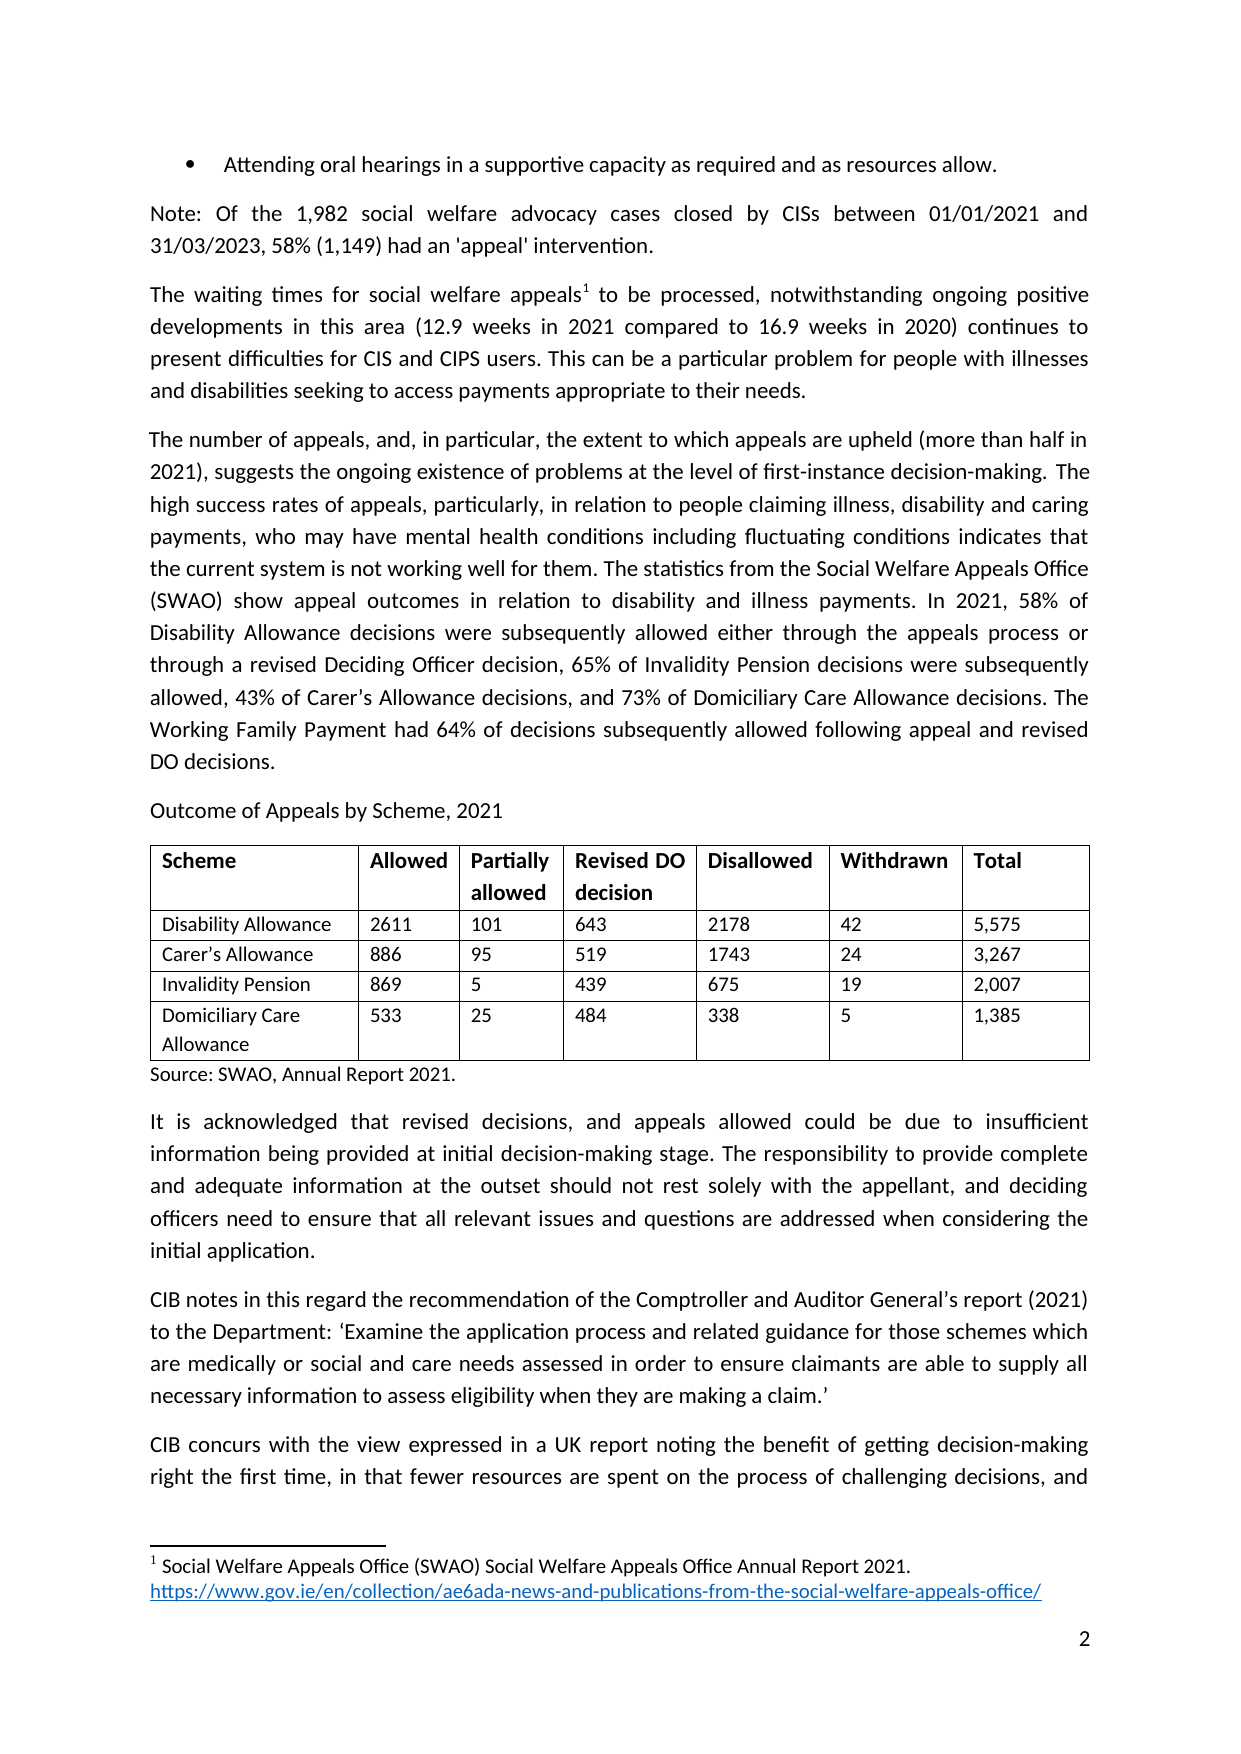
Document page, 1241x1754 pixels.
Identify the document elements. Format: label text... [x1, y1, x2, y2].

table_cell 2178 [697, 911, 829, 940]
table_cell 519 [564, 941, 696, 971]
table_cell 869 [359, 972, 459, 1001]
table_cell 484 [564, 1002, 696, 1060]
text Note: Of the 1,982 social welfare advocacy cases closed by CISs between 01/01/2021 and 31/03/2023, 58% (1,149) had an 'appeal' intervention. [150, 199, 1090, 259]
table_cell 533 [359, 1002, 459, 1060]
table_cell 439 [564, 972, 696, 1001]
text The waiting times for social welfare appeals to be processed, notwithstanding ongoing positive developments in this area (12.9 weeks in 2021 compared to 16.9 weeks in 2020) continues to present difficulties for CIS and CIPS users. This can be a particular problem for people with illnesses and disabilities seeking to access payments appropriate to their needs. [150, 280, 1090, 404]
table_cell Disability Allowance [151, 911, 358, 940]
table_cell 1743 [697, 941, 829, 971]
table_cell 101 [460, 911, 563, 940]
table_cell 1,385 [963, 1002, 1089, 1060]
table_cell Carer’s Allowance [151, 941, 358, 971]
table_cell 886 [359, 941, 459, 971]
table_cell 5 [460, 972, 563, 1001]
table_cell Domiciliary Care Allowance [151, 1002, 358, 1060]
table_cell 25 [460, 1002, 563, 1060]
table_cell 643 [564, 911, 696, 940]
table_header Withdrawn [830, 846, 962, 910]
text It is acknowledged that revised decisions, and appeals allowed could be due to insufficient information being provided at initial decision-making stage. The responsibility to provide complete and adequate information at the outset should not rest solely with the appellant, and deciding officers need to ensure that all relevant issues and questions are addressed when considering the initial application. [150, 1107, 1090, 1264]
table_cell 675 [697, 972, 829, 1001]
list Attending oral hearings in a supportive capacity as required and as resources allow. [186, 150, 1090, 178]
text The number of appeals, and, in particular, the extent to which appeals are upheld (more than half in 2021), suggests the ongoing existence of problems at the level of first-instance decision-making. The high success rates of appeals, particularly, in relation to people claiming illness, disability and caring payments, who may have mental health conditions including fluctuating conditions indicates that the current system is not working well for them. The statistics from the Social Welfare Appeals Office (SWAO) show appeal outcomes in relation to disability and illness payments. In 2021, 58% of Disability Allowance decisions were subsequently allowed either through the appeals process or through a revised Deciding Officer decision, 65% of Invalidity Pension decisions were subsequently allowed, 43% of Carer’s Allowance decisions, and 73% of Domiciliary Care Allowance decisions. The Working Family Payment had 64% of decisions subsequently allowed following appeal and revised DO decisions. [148, 425, 1090, 775]
table_cell 3,267 [963, 941, 1089, 971]
table_header Revised DO decision [564, 846, 696, 910]
table_cell 42 [830, 911, 962, 940]
table_header Allowed [359, 846, 459, 910]
table_cell 338 [697, 1002, 829, 1060]
table_cell 2611 [359, 911, 459, 940]
table_cell 24 [830, 941, 962, 971]
table_cell Invalidity Pension [151, 972, 358, 1001]
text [150, 1430, 1090, 1491]
table_header Partially allowed [460, 846, 563, 910]
table_cell 2,007 [963, 972, 1089, 1001]
table_cell 5,575 [963, 911, 1089, 940]
table_cell 5 [830, 1002, 962, 1060]
text Source: SWAO, Annual Report 2021. [150, 1061, 1090, 1087]
table_header Total [963, 846, 1089, 910]
table_cell 19 [830, 972, 962, 1001]
table_header Scheme [151, 846, 358, 910]
text CIB notes in this regard the recommendation of the Comptroller and Auditor General’s report (2021) to the Department: ‘Examine the application process and related guidance for those schemes which are medically or social and care needs assessed in order to ensure claimants are able to supply all necessary information to assess eligibility when they are making a claim.’ [150, 1285, 1090, 1409]
text Outcome of Appeals by Scheme, 2021 [150, 796, 1090, 824]
table_header Disallowed [697, 846, 829, 910]
table_cell 95 [460, 941, 563, 971]
